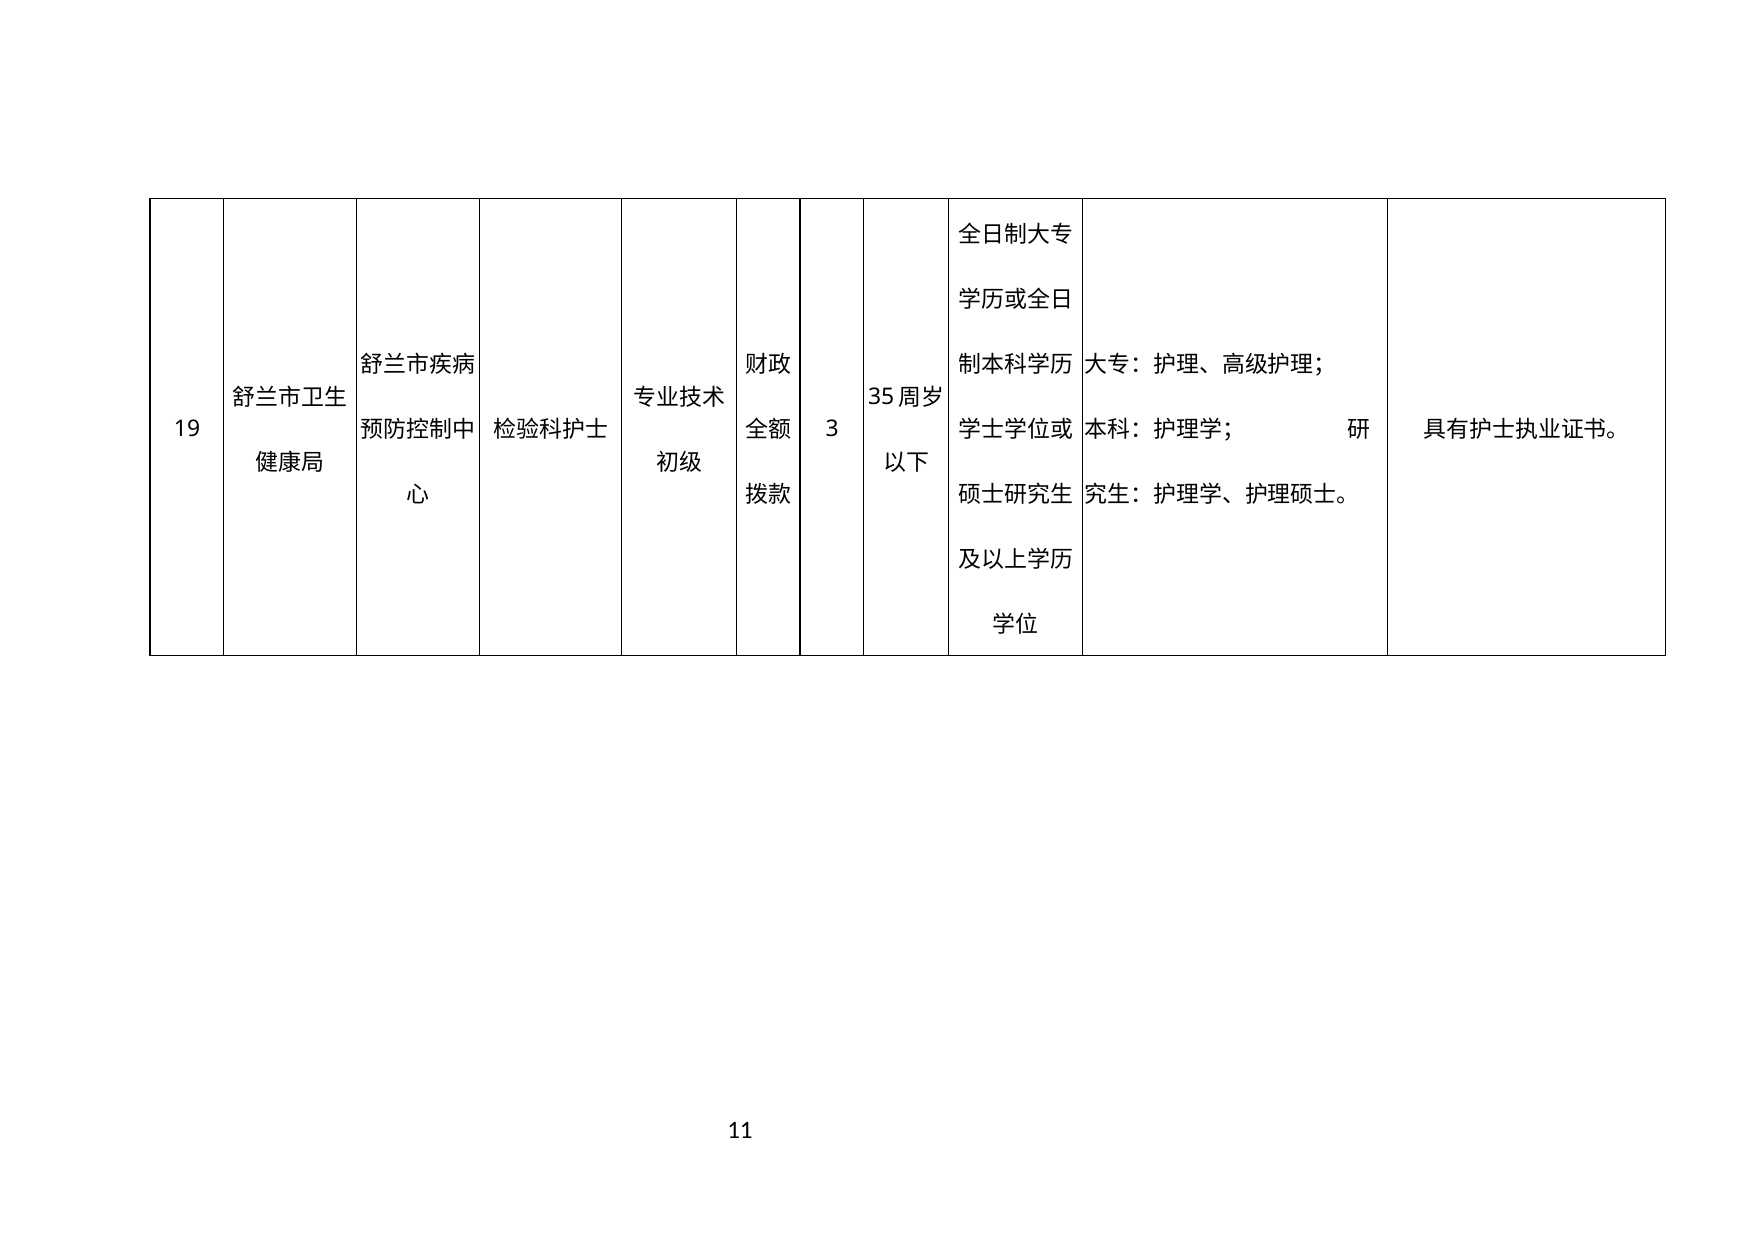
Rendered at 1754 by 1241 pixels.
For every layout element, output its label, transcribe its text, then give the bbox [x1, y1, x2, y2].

table_cell 舒兰市疾病预防控制中心 [357, 199, 479, 655]
table_cell 35周岁以下 [864, 199, 948, 655]
table_cell 舒兰市卫生健康局 [224, 199, 356, 655]
table_cell 财政全额拨款 [737, 199, 799, 655]
table_cell 19 [151, 199, 223, 655]
table_cell 检验科护士 [480, 199, 621, 655]
table_cell 大专：护理、高级护理； 本科：护理学； 研究生：护理学、护理硕士。 [1083, 199, 1387, 655]
table_cell 专业技术初级 [622, 199, 736, 655]
table_cell 全日制大专学历或全日制本科学历学士学位或硕士研究生及以上学历学位 [949, 199, 1082, 655]
table_cell 3 [801, 199, 863, 655]
table_cell 具有护士执业证书。 [1388, 199, 1665, 655]
